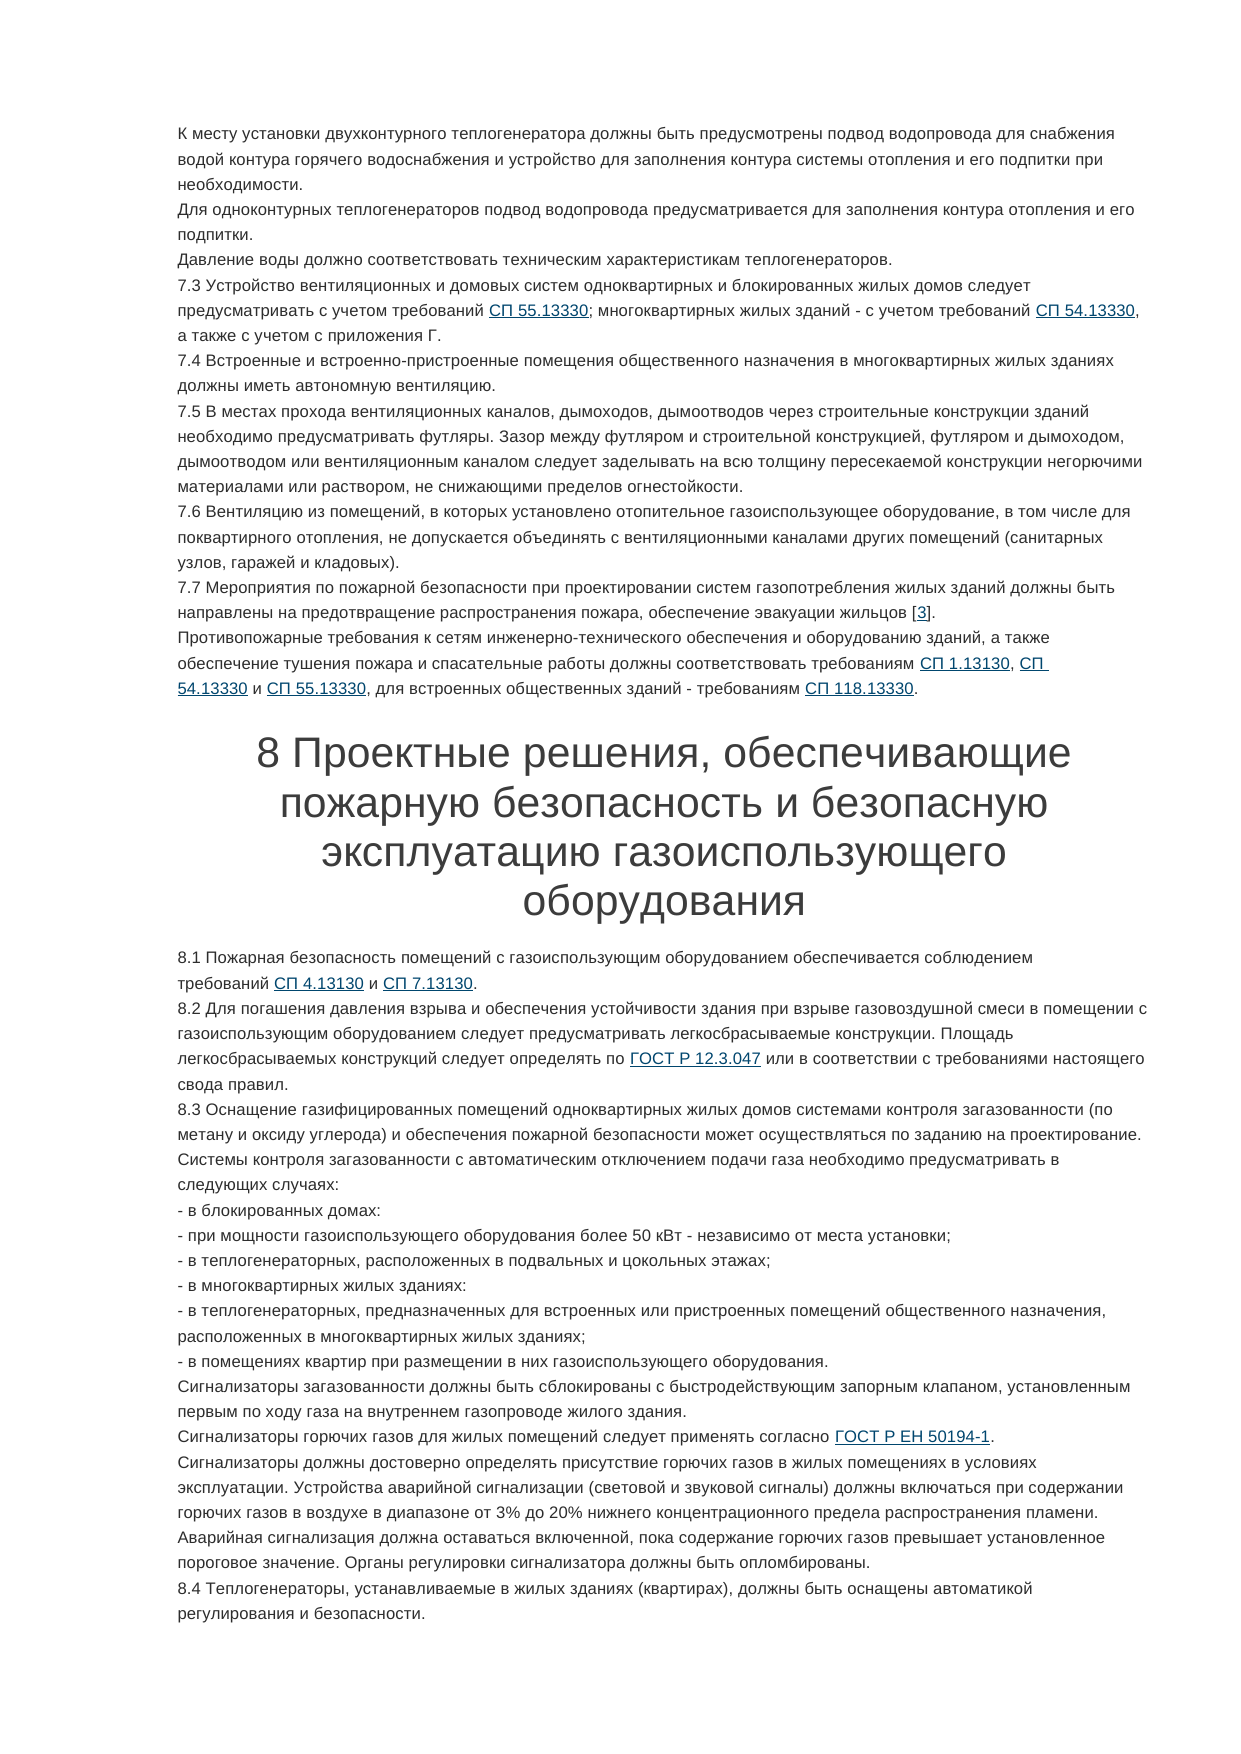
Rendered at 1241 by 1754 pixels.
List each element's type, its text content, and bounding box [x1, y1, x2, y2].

text Противопожарные требования к сетям инженерно-технического обеспечения и оборудованию зданий, а также обеспечение тушения пожара и спасательные работы должны соответствовать требованиям СП 1.13130, СП 54.13330 и СП 55.13330, для встроенных общественных зданий - требованиям СП 118.13330. [177, 622, 1152, 698]
text Сигнализаторы загазованности должны быть сблокированы с быстродействующим запорным клапаном, установленным первым по ходу газа на внутреннем газопроводе жилого здания. [177, 1371, 1152, 1421]
text 8.2 Для погашения давления взрыва и обеспечения устойчивости здания при взрыве газовоздушной смеси в помещении с газоиспользующим оборудованием следует предусматривать легкосбрасываемые конструкции. Площадь легкосбрасываемых конструкций следует определять по ГОСТ Р 12.3.047 или в соответствии с требованиями настоящего свода правил. [177, 993, 1152, 1093]
text Сигнализаторы должны достоверно определять присутствие горючих газов в жилых помещениях в условиях эксплуатации. Устройства аварийной сигнализации (световой и звуковой сигналы) должны включаться при содержании горючих газов в воздухе в диапазоне от 3% до 20% нижнего концентрационного предела распространения пламени. Аварийная сигнализация должна оставаться включенной, пока содержание горючих газов превышает установленное пороговое значение. Органы регулировки сигнализатора должны быть опломбированы. [177, 1446, 1152, 1572]
text 7.5 В местах прохода вентиляционных каналов, дымоходов, дымоотводов через строительные конструкции зданий необходимо предусматривать футляры. Зазор между футляром и строительной конструкцией, футляром и дымоходом, дымоотводом или вентиляционным каналом следует заделывать на всю толщину пересекаемой конструкции негорючими материалами или раствором, не снижающими пределов огнестойкости. [177, 395, 1152, 496]
text 7.7 Мероприятия по пожарной безопасности при проектировании систем газопотребления жилых зданий должны быть направлены на предотвращение распространения пожара, обеспечение эвакуации жильцов [3]. [177, 572, 1152, 622]
text - при мощности газоиспользующего оборудования более 50 кВт - независимо от места установки; [177, 1219, 1152, 1245]
text Давление воды должно соответствовать техническим характеристикам теплогенераторов. [177, 244, 1152, 269]
text 8.3 Оснащение газифицированных помещений одноквартирных жилых домов системами контроля загазованности (по метану и оксиду углерода) и обеспечения пожарной безопасности может осуществляться по заданию на проектирование. [177, 1093, 1152, 1144]
text 7.4 Встроенные и встроенно-пристроенные помещения общественного назначения в многоквартирных жилых зданиях должны иметь автономную вентиляцию. [177, 345, 1152, 395]
text 8.4 Теплогенераторы, устанавливаемые в жилых зданиях (квартирах), должны быть оснащены автоматикой регулирования и безопасности. [177, 1572, 1152, 1623]
text Сигнализаторы горючих газов для жилых помещений следует применять согласно ГОСТ Р ЕН 50194-1. [177, 1421, 1152, 1446]
text - в помещениях квартир при размещении в них газоиспользующего оборудования. [177, 1346, 1152, 1371]
text - в теплогенераторных, предназначенных для встроенных или пристроенных помещений общественного назначения, расположенных в многоквартирных жилых зданиях; [177, 1295, 1152, 1346]
text - в блокированных домах: [177, 1194, 1152, 1219]
text 8.1 Пожарная безопасность помещений с газоиспользующим оборудованием обеспечивается соблюдением требований СП 4.13130 и СП 7.13130. [177, 942, 1152, 993]
text 8 Проектные решения, обеспечивающие пожарную безопасность и безопасную эксплуатацию газоиспользующего оборудования [177, 728, 1152, 924]
text Для одноконтурных теплогенераторов подвод водопровода предусматривается для заполнения контура отопления и его подпитки. [177, 194, 1152, 244]
text - в теплогенераторных, расположенных в подвальных и цокольных этажах; [177, 1245, 1152, 1270]
text 7.3 Устройство вентиляционных и домовых систем одноквартирных и блокированных жилых домов следует предусматривать с учетом требований СП 55.13330; многоквартирных жилых зданий - с учетом требований СП 54.13330, а также с учетом с приложения Г. [177, 269, 1152, 345]
text Системы контроля загазованности с автоматическим отключением подачи газа необходимо предусматривать в следующих случаях: [177, 1144, 1152, 1194]
text К месту установки двухконтурного теплогенератора должны быть предусмотрены подвод водопровода для снабжения водой контура горячего водоснабжения и устройство для заполнения контура системы отопления и его подпитки при необходимости. [177, 118, 1152, 194]
text 7.6 Вентиляцию из помещений, в которых установлено отопительное газоиспользующее оборудование, в том числе для поквартирного отопления, не допускается объединять с вентиляционными каналами других помещений (санитарных узлов, гаражей и кладовых). [177, 496, 1152, 572]
text - в многоквартирных жилых зданиях: [177, 1270, 1152, 1295]
